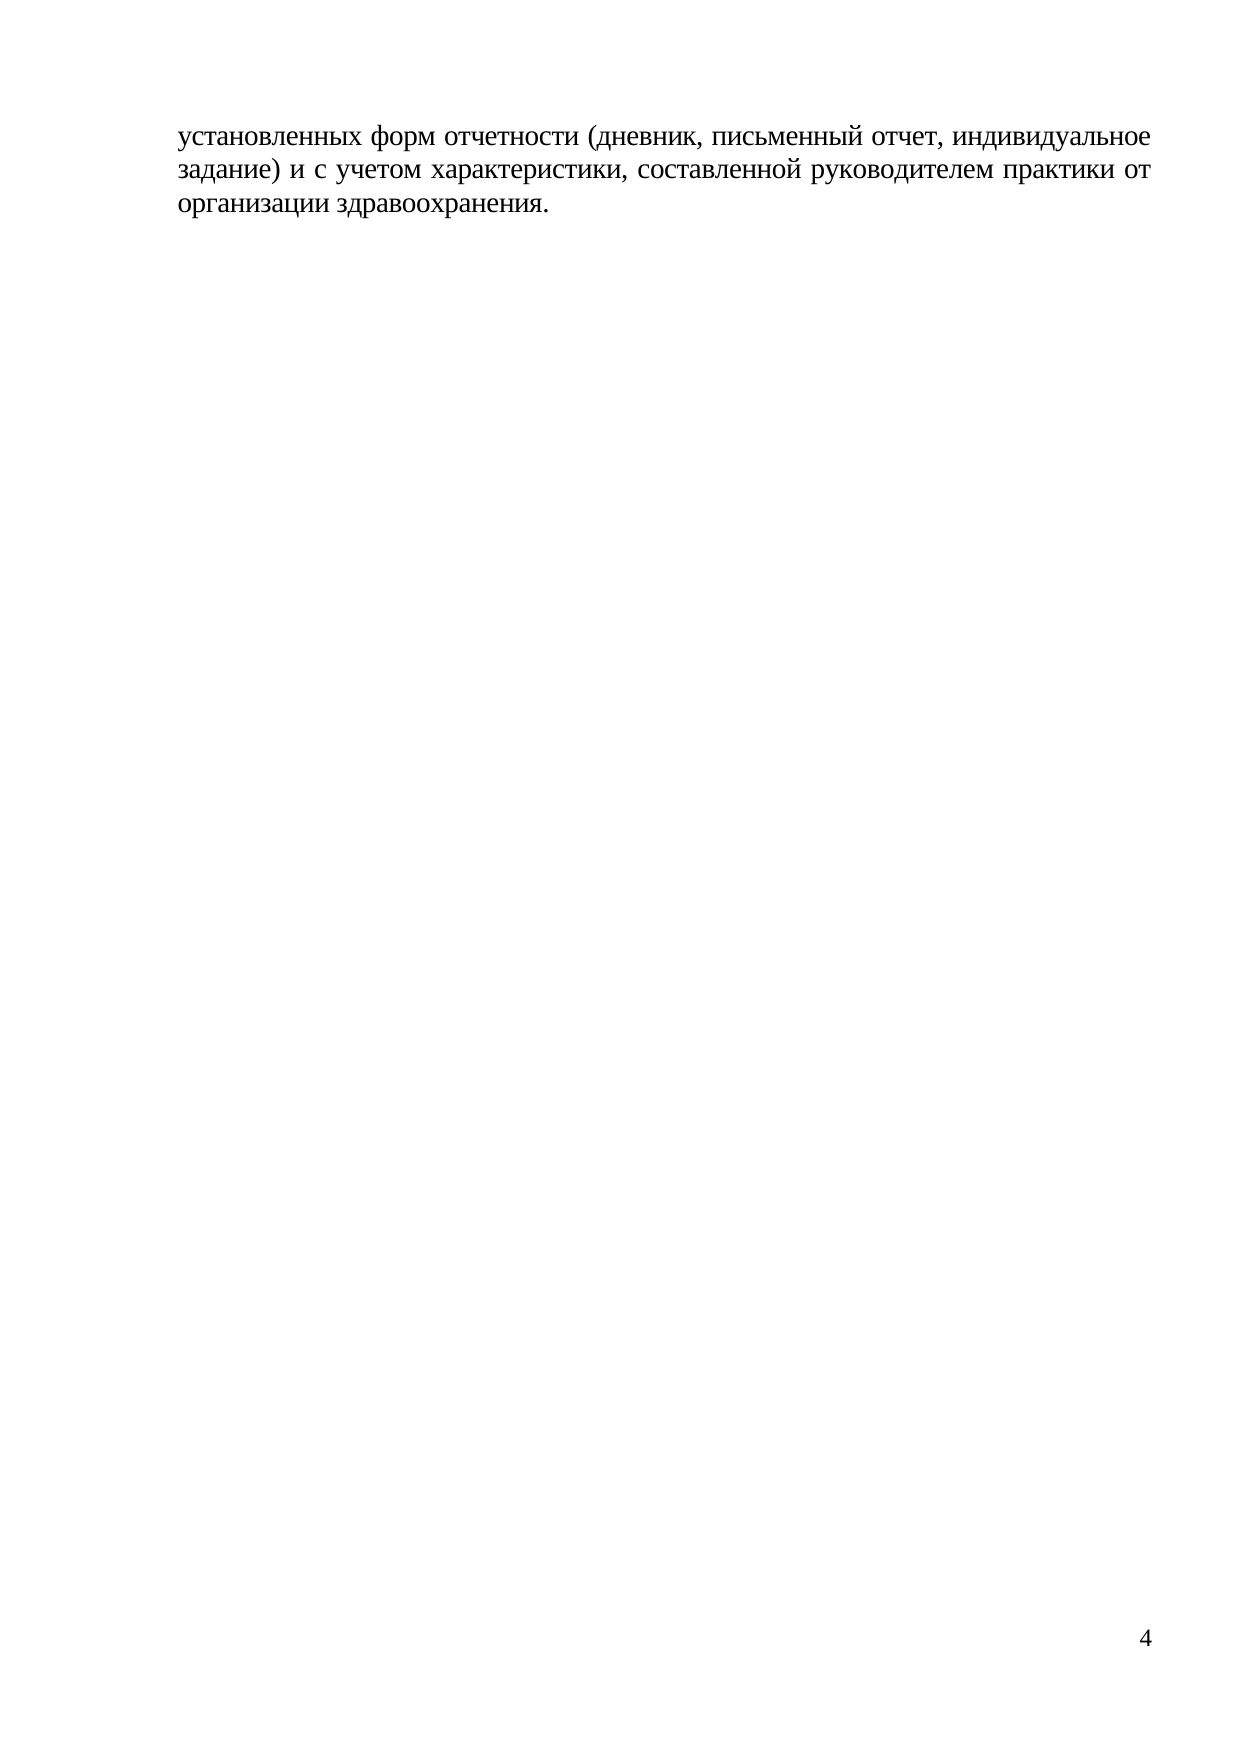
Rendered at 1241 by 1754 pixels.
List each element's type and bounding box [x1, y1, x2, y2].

text [177, 118, 1152, 219]
